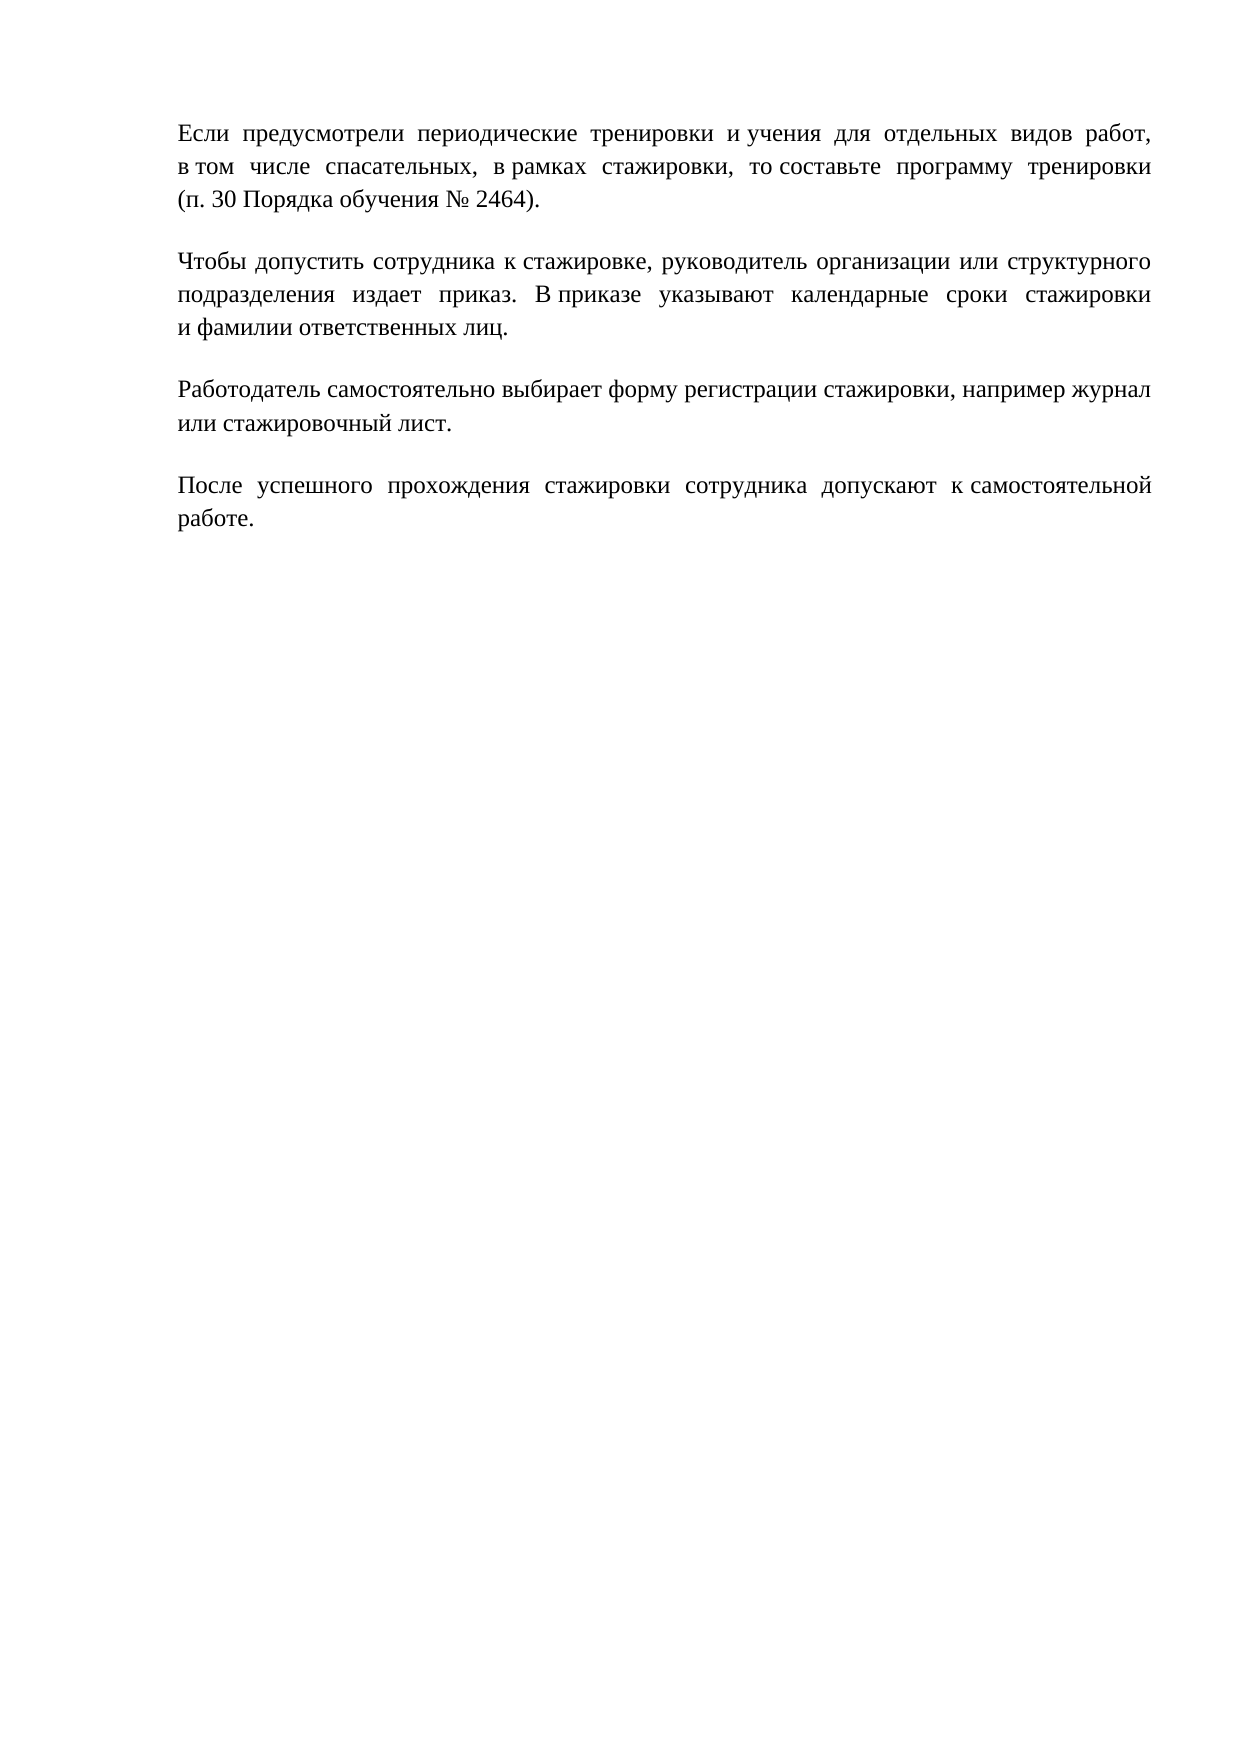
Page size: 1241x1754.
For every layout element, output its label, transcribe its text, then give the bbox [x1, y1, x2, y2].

text После успешного прохождения стажировки сотрудника допускают к самостоятельной работе. [177, 470, 1152, 532]
text Чтобы допустить сотрудника к стажировке, руководитель организации или структурного подразделения издает приказ. В приказе указывают календарные сроки стажировки и фамилии ответственных лиц. [177, 246, 1152, 341]
text Если предусмотрели периодические тренировки и учения для отдельных видов работ, в том числе спасательных, в рамках стажировки, то составьте программу тренировки (п. 30 Порядка обучения № 2464). [177, 118, 1152, 213]
text Работодатель самостоятельно выбирает форму регистрации стажировки, например журнал или стажировочный лист. [177, 374, 1152, 436]
